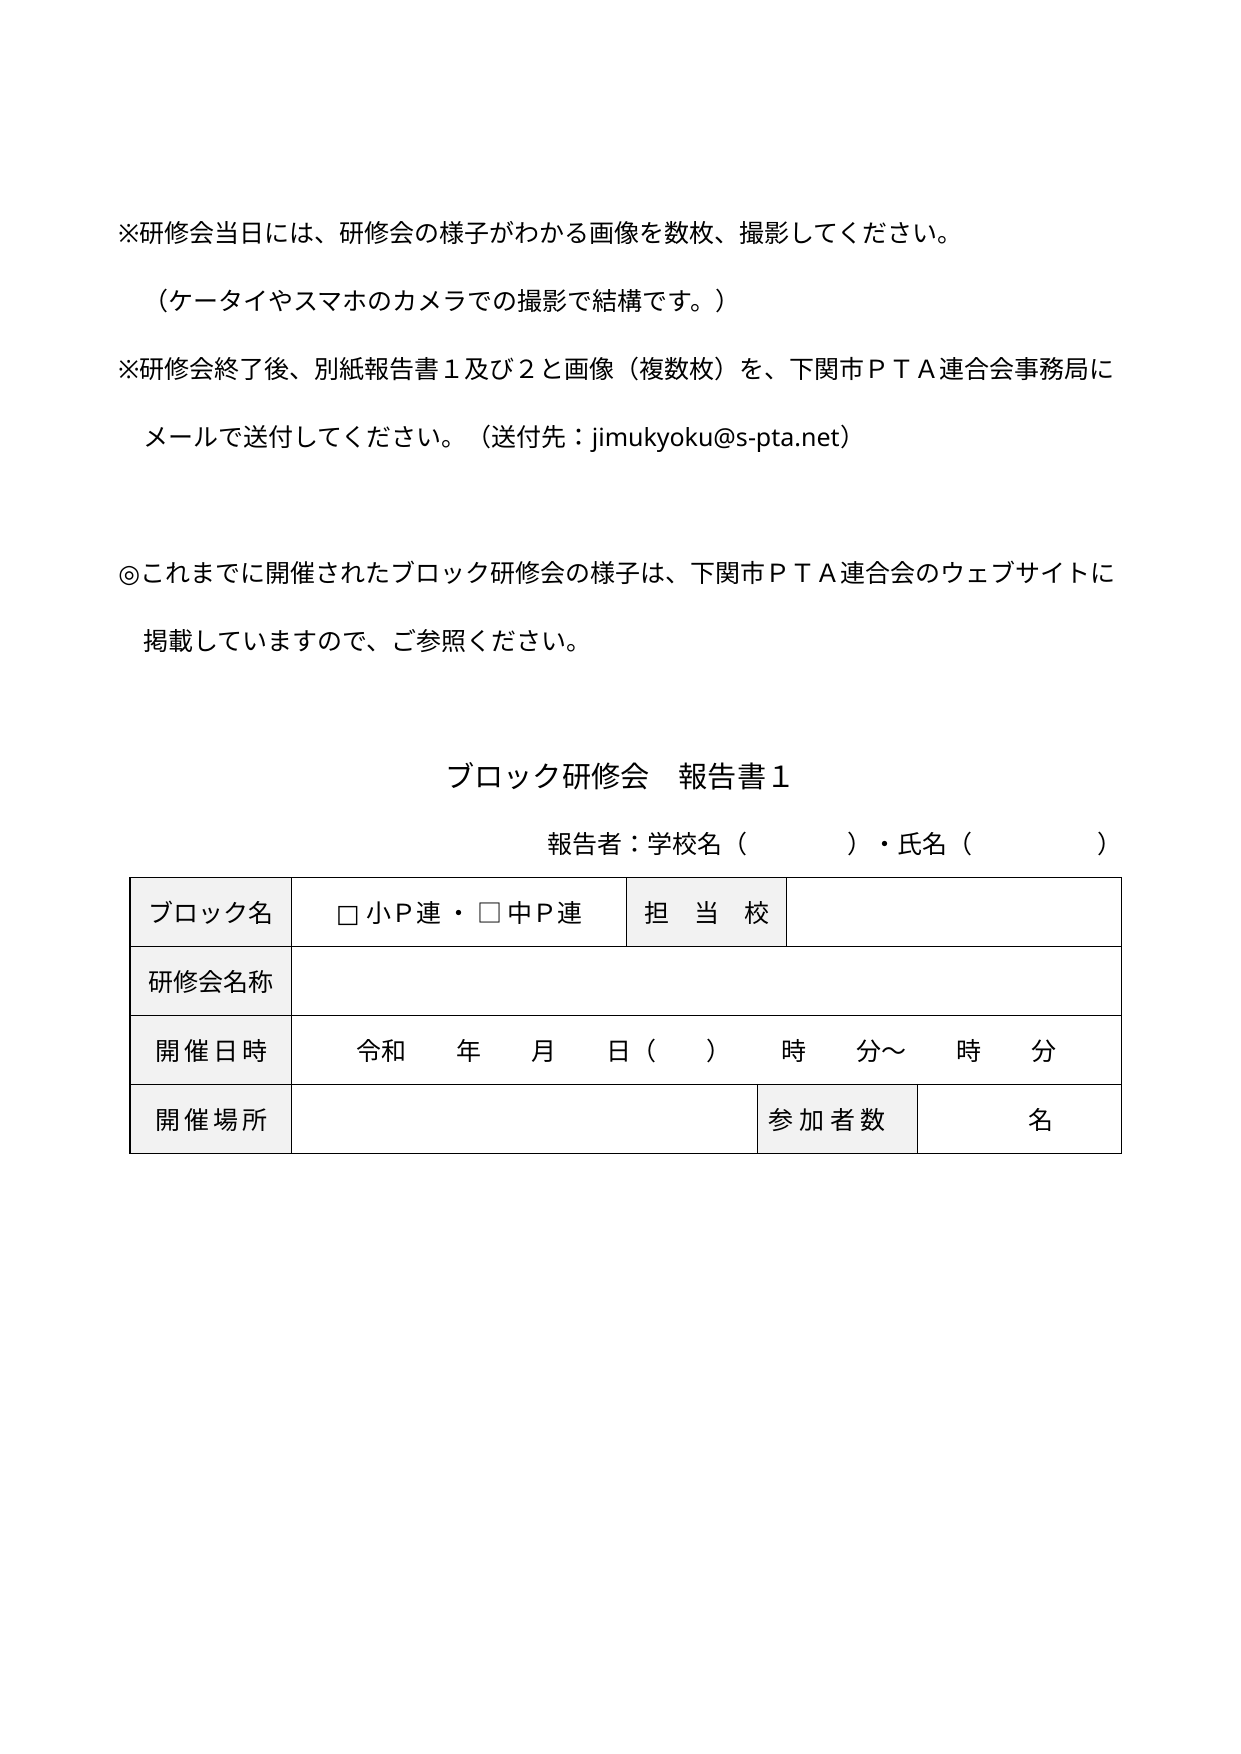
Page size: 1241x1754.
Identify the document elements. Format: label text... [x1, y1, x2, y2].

table_header 担 当 校 [627, 878, 786, 946]
table_header □ 小Ｐ連 ・ □ 中Ｐ連 [292, 878, 626, 946]
table_cell 開催日時 [131, 1016, 291, 1084]
text ※研修会当日には、研修会の様子がわかる画像を数枚、撮影してください。 [118, 198, 1122, 266]
text ※研修会終了後、別紙報告書１及び２と画像（複数枚）を、下関市ＰＴＡ連合会事務局に [118, 334, 1122, 402]
table_header [787, 878, 1121, 946]
table_cell 令和 年 月 日（ ） 時 分〜 時 分 [292, 1016, 1121, 1084]
text ブロック研修会 報告書１ [118, 741, 1122, 809]
table_header ブロック名 [131, 878, 291, 946]
text ◎これまでに開催されたブロック研修会の様子は、下関市ＰＴＡ連合会のウェブサイトに [118, 537, 1122, 605]
table_cell 参 加 者 数 [758, 1085, 917, 1153]
table_cell [292, 947, 1121, 1015]
text 報告者：学校名（ ）・氏名（ ） [118, 809, 1122, 877]
text （ケータイやスマホのカメラでの撮影で結構です。） [118, 266, 1122, 334]
text メールで送付してください。（送付先：jimukyoku@s-pta.net） [118, 402, 1122, 469]
table_cell 名 [918, 1085, 1121, 1153]
table_cell 研修会名称 [131, 947, 291, 1015]
table_cell [292, 1085, 757, 1153]
text 掲載していますので、ご参照ください。 [118, 605, 1122, 673]
table_cell 開催場所 [131, 1085, 291, 1153]
